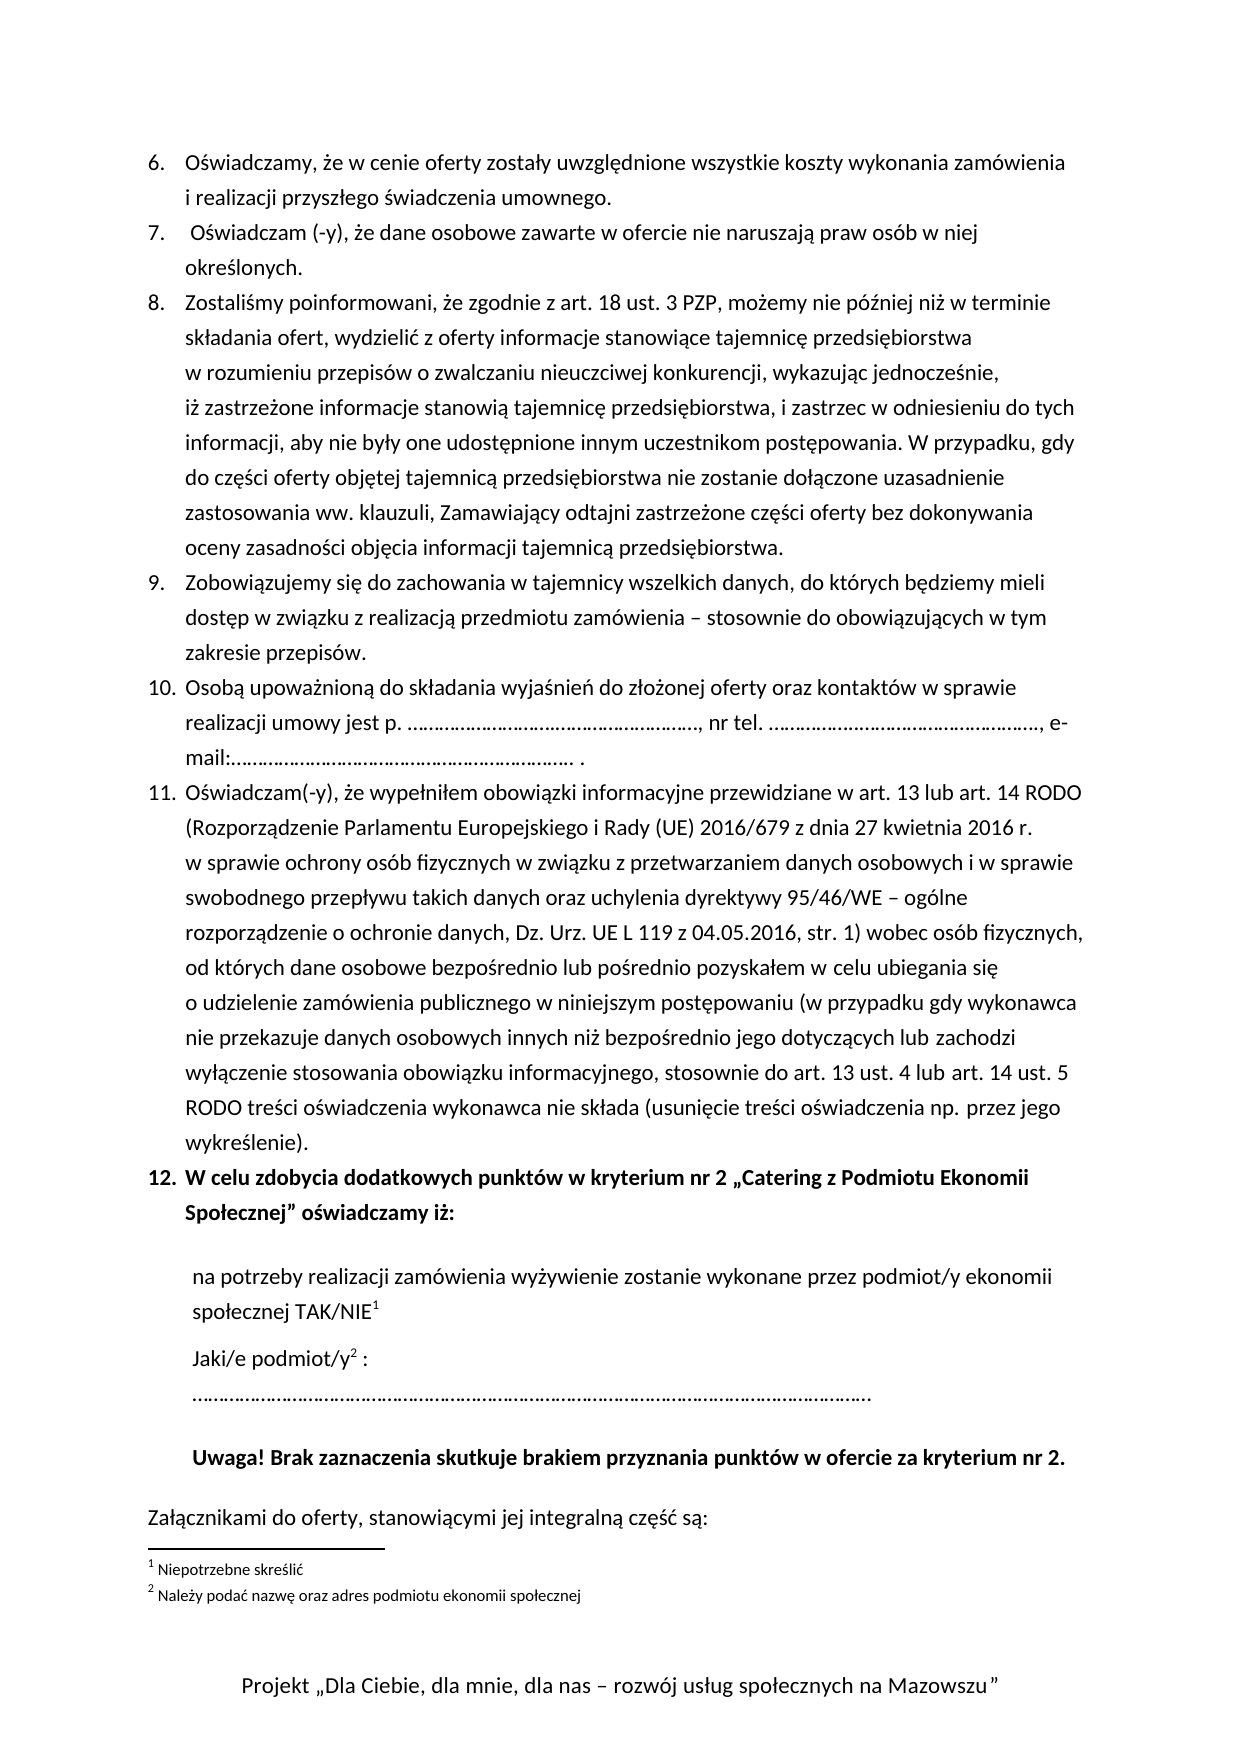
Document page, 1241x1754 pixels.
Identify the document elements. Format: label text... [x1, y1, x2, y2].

list Osobą upoważnioną do składania wyjaśnień do złożonej oferty oraz kontaktów w sprawie realizacji umowy jest p. ……………………….………………………, nr tel. ……………..……………………………., e-mail:……………………………………………………….. . [148, 673, 1092, 771]
text ………………………………………………………………………………………………………………… [148, 1379, 1092, 1407]
list Oświadczam (-y), że dane osobowe zawarte w ofercie nie naruszają praw osób w niej określonych. [148, 218, 1092, 281]
text Załącznikami do oferty, stanowiącymi jej integralną część są: [148, 1503, 1092, 1532]
list W celu zdobycia dodatkowych punktów w kryterium nr 2 „Catering z Podmiotu Ekonomii Społecznej” oświadczamy iż: [148, 1163, 1092, 1226]
list Oświadczamy, że w cenie oferty zostały uwzględnione wszystkie koszty wykonania zamówienia i realizacji przyszłego świadczenia umownego. [148, 148, 1092, 211]
list Oświadczam(-y), że wypełniłem obowiązki informacyjne przewidziane w art. 13 lub art. 14 RODO (Rozporządzenie Parlamentu Europejskiego i Rady (UE) 2016/679 z dnia 27 kwietnia 2016 r. w sprawie ochrony osób fizycznych w związku z przetwarzaniem danych osobowych i w sprawie [148, 778, 1092, 876]
text na potrzeby realizacji zamówienia wyżywienie zostanie wykonane przez podmiot/y ekonomii społecznej TAK/NIE [148, 1262, 1092, 1325]
text o udzielenie zamówienia publicznego w niniejszym postępowaniu (w przypadku gdy wykonawca nie przekazuje danych osobowych innych niż bezpośrednio jego dotyczących lub zachodzi wyłączenie stosowania obowiązku informacyjnego, stosownie do art. 13 ust. 4 lub art. 14 ust. 5 RODO treści oświadczenia wykonawca nie składa (usunięcie treści oświadczenia np. przez jego wykreślenie). [185, 988, 1092, 1156]
list Zostaliśmy poinformowani, że zgodnie z art. 18 ust. 3 PZP, możemy nie później niż w terminie składania ofert, wydzielić z oferty informacje stanowiące tajemnicę przedsiębiorstwa w rozumieniu przepisów o zwalczaniu nieuczciwej konkurencji, wykazując jednocześnie, iż zastrzeżone informacje stanowią tajemnicę przedsiębiorstwa, i zastrzec w odniesieniu do tych informacji, aby nie były one udostępnione innym uczestnikom postępowania. W przypadku, gdy do części oferty objętej tajemnicą przedsiębiorstwa nie zostanie dołączone uzasadnienie zastosowania ww. klauzuli, Zamawiający odtajni zastrzeżone części oferty bez dokonywania oceny zasadności objęcia informacji tajemnicą przedsiębiorstwa. [148, 288, 1092, 561]
text swobodnego przepływu takich danych oraz uchylenia dyrektywy 95/46/WE – ogólne rozporządzenie o ochronie danych, Dz. Urz. UE L 119 z 04.05.2016, str. 1) wobec osób fizycznych, od których dane osobowe bezpośrednio lub pośrednio pozyskałem w celu ubiegania się [185, 883, 1092, 981]
text Jaki/e podmiot/y : [148, 1344, 1092, 1372]
list Zobowiązujemy się do zachowania w tajemnicy wszelkich danych, do których będziemy mieli dostęp w związku z realizacją przedmiotu zamówienia – stosownie do obowiązujących w tym zakresie przepisów. [148, 568, 1092, 666]
text Uwaga! Brak zaznaczenia skutkuje brakiem przyznania punktów w ofercie za kryterium nr 2. [148, 1443, 1092, 1472]
